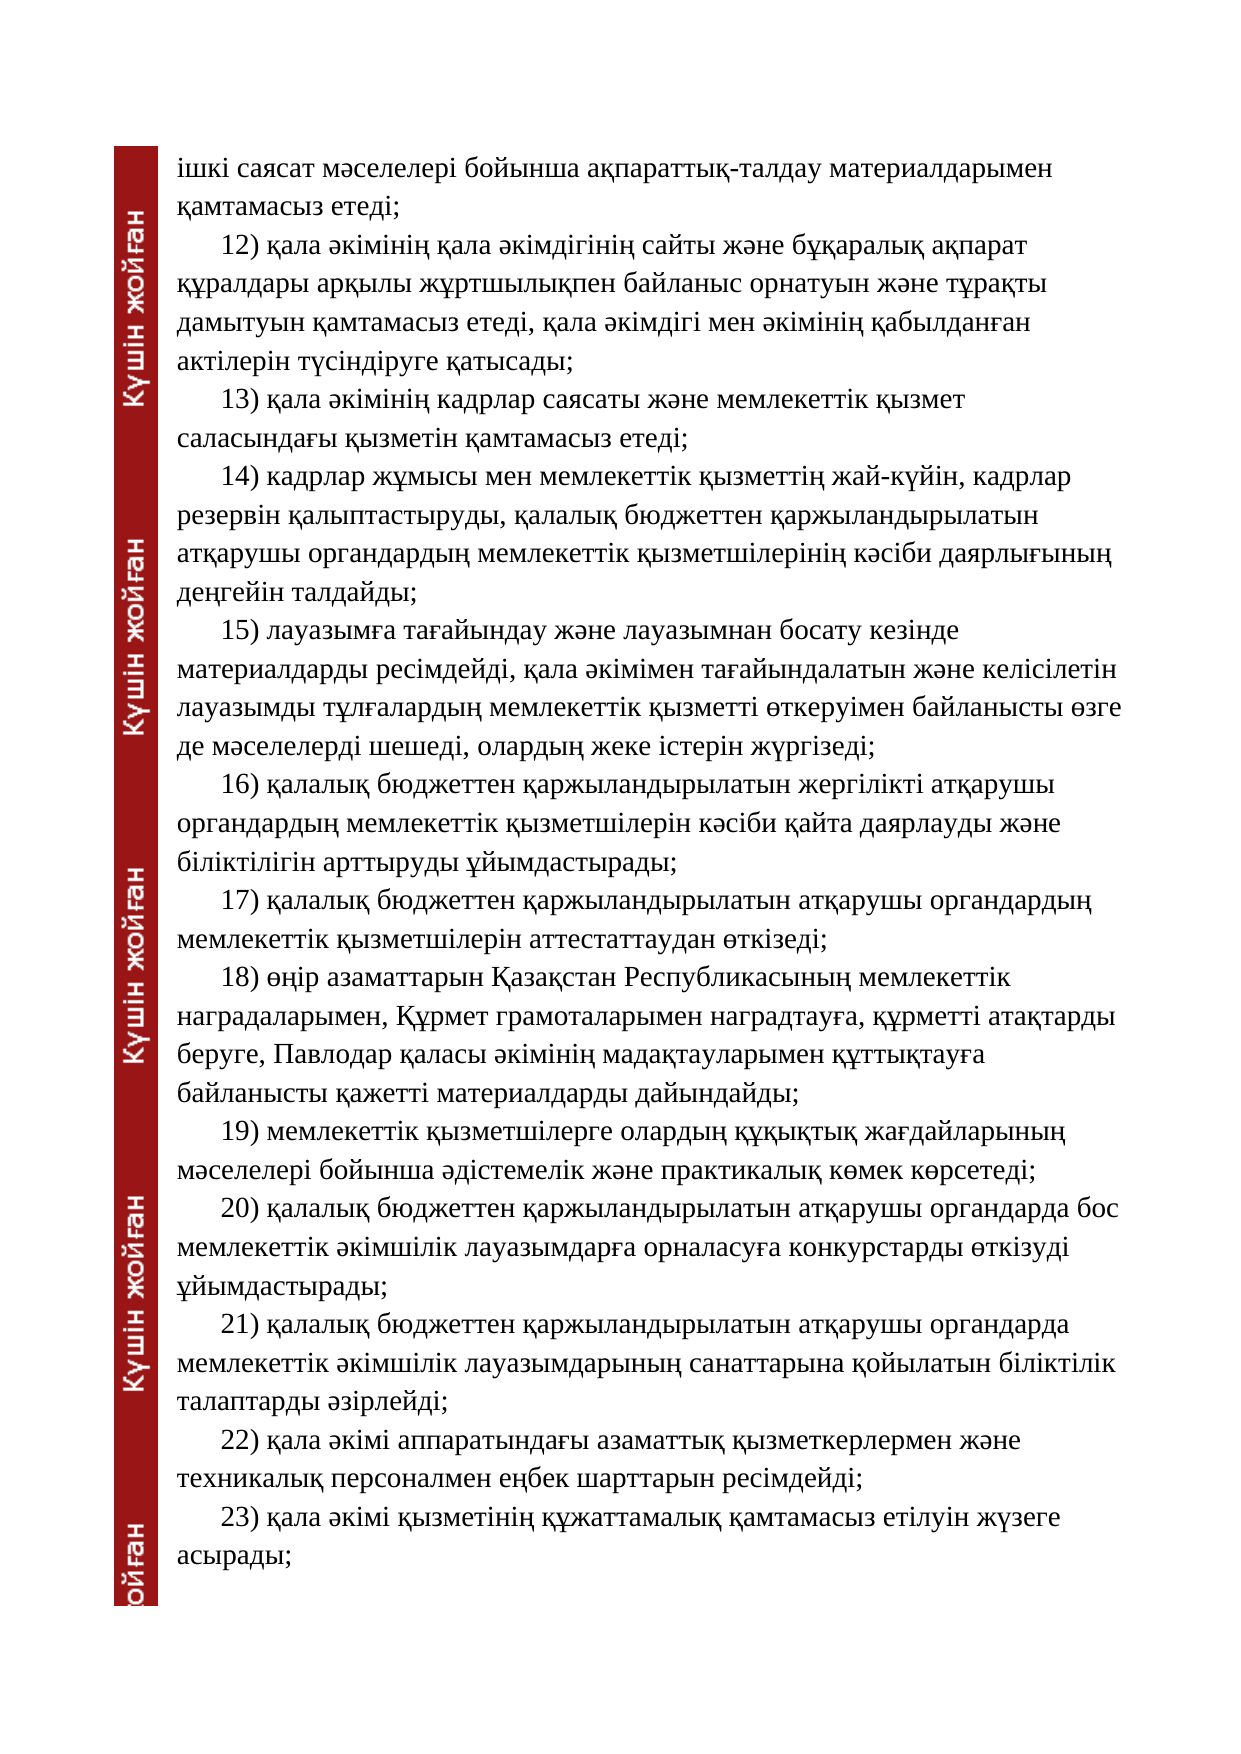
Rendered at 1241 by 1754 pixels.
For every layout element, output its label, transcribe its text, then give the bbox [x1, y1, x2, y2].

picture [114, 1571, 158, 1606]
picture [114, 146, 158, 150]
